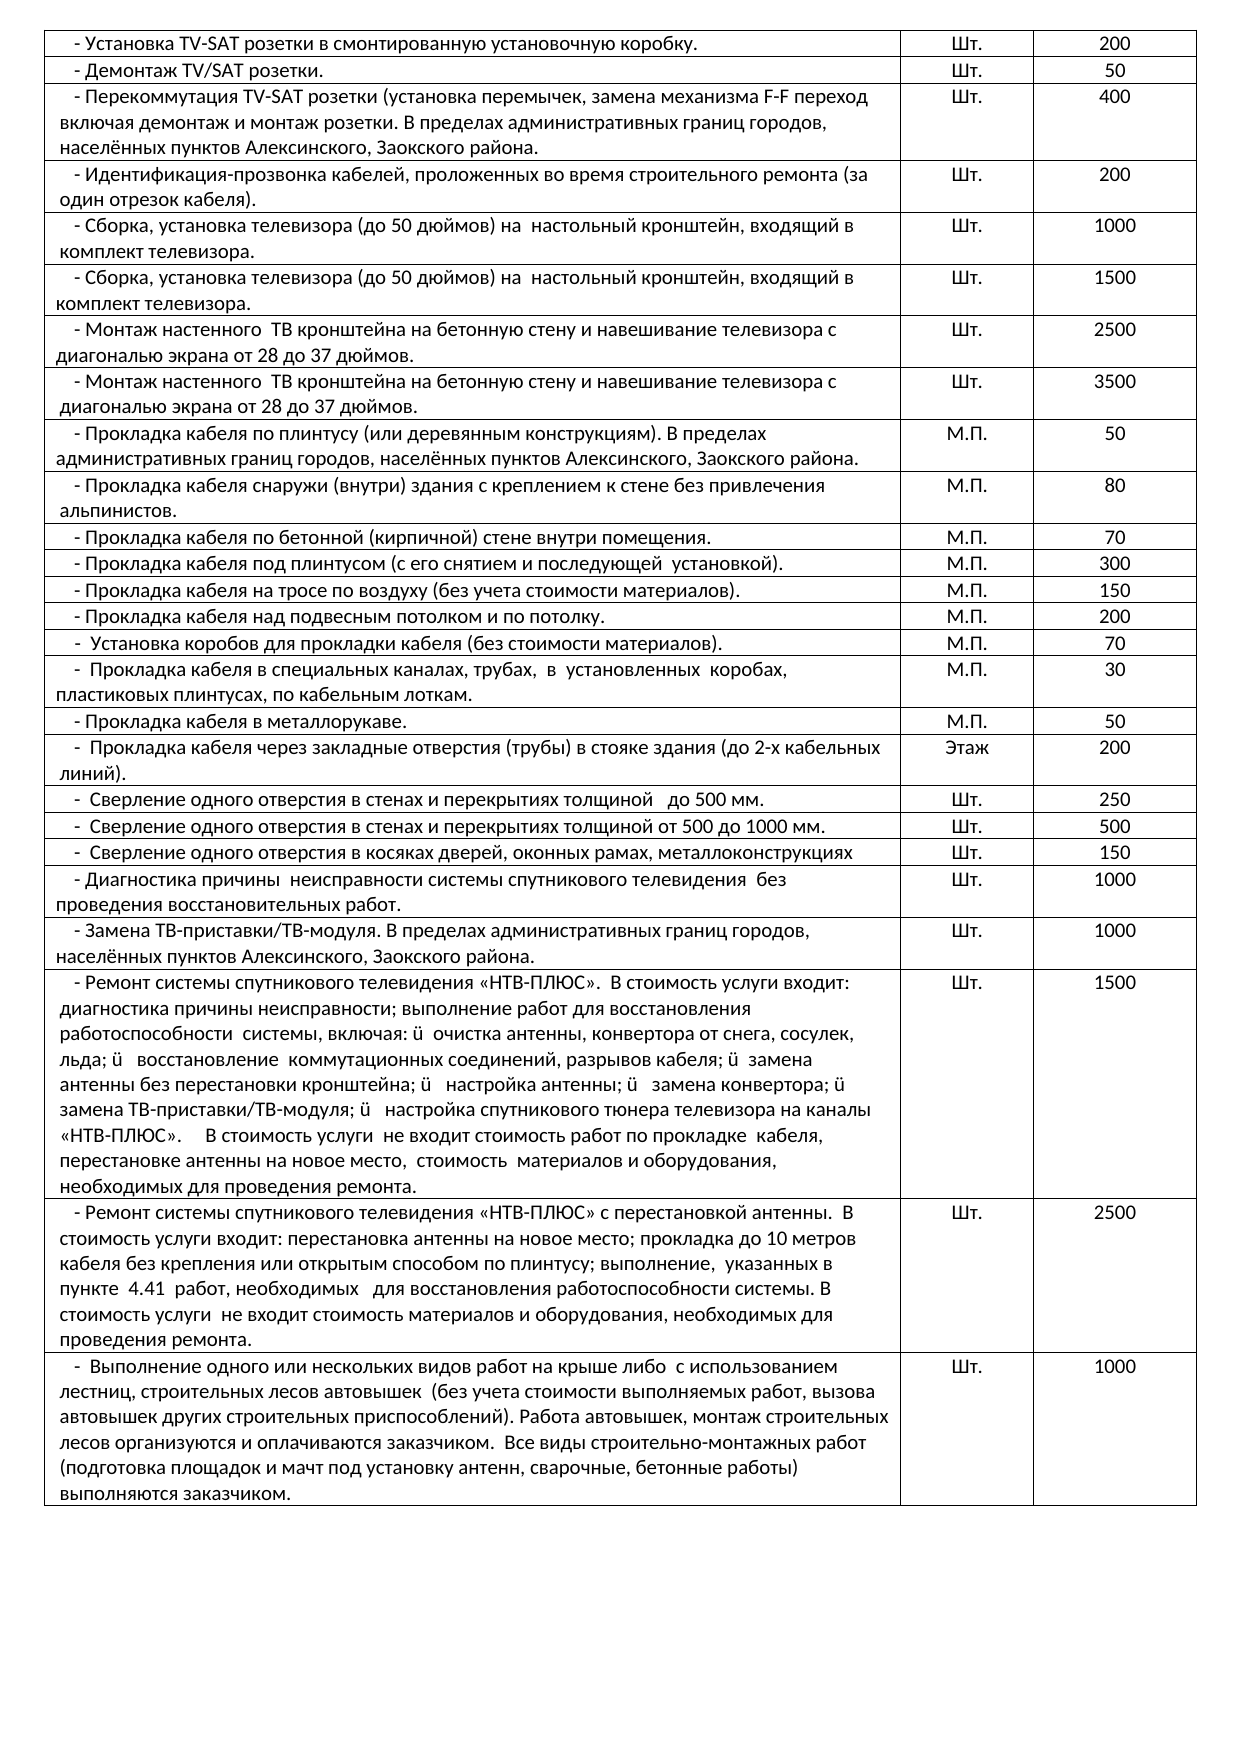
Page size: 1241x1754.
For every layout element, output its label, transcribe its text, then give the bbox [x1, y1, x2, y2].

table_cell 3500 [1034, 368, 1196, 419]
table_cell - Идентификация-прозвонка кабелей, проложенных во время строительного ремонта (за один отрезок кабеля). [45, 161, 900, 212]
table_cell - Сверление одного отверстия в стенах и перекрытиях толщиной до 500 мм. [45, 786, 900, 812]
table_cell 200 [1034, 603, 1196, 629]
table_cell 80 [1034, 472, 1196, 523]
table_cell 30 [1034, 656, 1196, 707]
table_cell М.П. [901, 656, 1033, 707]
table_cell М.П. [901, 524, 1033, 549]
table_cell М.П. [901, 708, 1033, 733]
table_cell 200 [1034, 735, 1196, 785]
table_cell 50 [1034, 708, 1196, 733]
table_cell - Прокладка кабеля по плинтусу (или деревянным конструкциям). В пределах административных границ городов, населённых пунктов Алексинского, Заокского района. [45, 420, 900, 471]
table_cell 200 [1034, 31, 1196, 56]
table_cell 500 [1034, 813, 1196, 838]
table_cell 50 [1034, 57, 1196, 82]
table_cell 50 [1034, 420, 1196, 471]
table_cell Шт. [901, 316, 1033, 367]
table_cell М.П. [901, 420, 1033, 471]
table_cell 300 [1034, 550, 1196, 576]
table_cell Шт. [901, 161, 1033, 212]
table_cell Шт. [901, 31, 1033, 56]
table_cell М.П. [901, 472, 1033, 523]
table_cell М.П. [901, 550, 1033, 576]
table_cell Шт. [901, 57, 1033, 82]
table_cell - Установка TV-SAT розетки в смонтированную установочную коробку. [45, 31, 900, 56]
table_cell Этаж [901, 735, 1033, 785]
table_cell 1500 [1034, 970, 1196, 1198]
table_cell - Замена ТВ-приставки/ТВ-модуля. В пределах административных границ городов, населённых пунктов Алексинского, Заокского района. [45, 918, 900, 968]
table_cell - Прокладка кабеля в металлорукаве. [45, 708, 900, 733]
table_cell - Прокладка кабеля под плинтусом (с его снятием и последующей установкой). [45, 550, 900, 576]
table_cell Шт. [901, 786, 1033, 812]
table_cell - Прокладка кабеля через закладные отверстия (трубы) в стояке здания (до 2-х кабельных линий). [45, 735, 900, 785]
table_cell 1000 [1034, 918, 1196, 968]
table_cell М.П. [901, 603, 1033, 629]
table_cell - Ремонт системы спутникового телевидения «НТВ-ПЛЮС». В стоимость услуги входит: диагностика причины неисправности; выполнение работ для восстановления работоспособности системы, включая: ü очистка антенны, конвертора от снега, сосулек, льда; ü восстановление коммутационных соединений, разрывов кабеля; ü замена антенны без перестановки кронштейна; ü настройка антенны; ü замена конвертора; ü замена ТВ-приставки/ТВ-модуля; ü настройка спутникового тюнера телевизора на каналы «НТВ-ПЛЮС». В стоимость услуги не входит стоимость работ по прокладке кабеля, перестановке антенны на новое место, стоимость материалов и оборудования, необходимых для проведения ремонта. [45, 970, 900, 1198]
table_cell - Сборка, установка телевизора (до 50 дюймов) на настольный кронштейн, входящий в комплект телевизора. [45, 213, 900, 263]
table_cell 2500 [1034, 316, 1196, 367]
table_cell 1000 [1034, 213, 1196, 263]
table_cell 1000 [1034, 1353, 1196, 1505]
table_cell Шт. [901, 368, 1033, 419]
table_cell 200 [1034, 161, 1196, 212]
table_cell - Монтаж настенного ТВ кронштейна на бетонную стену и навешивание телевизора с диагональю экрана от 28 до 37 дюймов. [45, 368, 900, 419]
table_cell - Перекоммутация TV-SAT розетки (установка перемычек, замена механизма F-F переход включая демонтаж и монтаж розетки. В пределах административных границ городов, населённых пунктов Алексинского, Заокского района. [45, 84, 900, 160]
table_cell 1500 [1034, 265, 1196, 315]
table_cell 1000 [1034, 866, 1196, 917]
table_cell 150 [1034, 577, 1196, 602]
table_cell 250 [1034, 786, 1196, 812]
table_cell - Сверление одного отверстия в стенах и перекрытиях толщиной от 500 до 1000 мм. [45, 813, 900, 838]
table_cell Шт. [901, 84, 1033, 160]
table_cell Шт. [901, 866, 1033, 917]
table_cell - Прокладка кабеля на тросе по воздуху (без учета стоимости материалов). [45, 577, 900, 602]
table_cell Шт. [901, 839, 1033, 865]
table_cell 70 [1034, 524, 1196, 549]
table_cell 70 [1034, 630, 1196, 655]
table_cell М.П. [901, 577, 1033, 602]
table_cell - Сборка, установка телевизора (до 50 дюймов) на настольный кронштейн, входящий в комплект телевизора. [45, 265, 900, 315]
table_cell Шт. [901, 265, 1033, 315]
table_cell Шт. [901, 970, 1033, 1198]
table_cell М.П. [901, 630, 1033, 655]
table_cell - Прокладка кабеля снаружи (внутри) здания с креплением к стене без привлечения альпинистов. [45, 472, 900, 523]
table_cell Шт. [901, 1353, 1033, 1505]
table_cell - Сверление одного отверстия в косяках дверей, оконных рамах, металлоконструкциях [45, 839, 900, 865]
table_cell - Демонтаж ТV/SAT розетки. [45, 57, 900, 82]
table_cell 150 [1034, 839, 1196, 865]
table_cell Шт. [901, 918, 1033, 968]
table_cell - Ремонт системы спутникового телевидения «НТВ-ПЛЮС» с перестановкой антенны. В стоимость услуги входит: перестановка антенны на новое место; прокладка до 10 метров кабеля без крепления или открытым способом по плинтусу; выполнение, указанных в пункте 4.41 работ, необходимых для восстановления работоспособности системы. В стоимость услуги не входит стоимость материалов и оборудования, необходимых для проведения ремонта. [45, 1199, 900, 1352]
table_cell Шт. [901, 1199, 1033, 1352]
table_cell - Монтаж настенного ТВ кронштейна на бетонную стену и навешивание телевизора с диагональю экрана от 28 до 37 дюймов. [45, 316, 900, 367]
table_cell 2500 [1034, 1199, 1196, 1352]
table_cell 400 [1034, 84, 1196, 160]
table_cell - Прокладка кабеля в специальных каналах, трубах, в установленных коробах, пластиковых плинтусах, по кабельным лоткам. [45, 656, 900, 707]
table_cell - Выполнение одного или нескольких видов работ на крыше либо с использованием лестниц, строительных лесов автовышек (без учета стоимости выполняемых работ, вызова автовышек других строительных приспособлений). Работа автовышек, монтаж строительных лесов организуются и оплачиваются заказчиком. Все виды строительно-монтажных работ (подготовка площадок и мачт под установку антенн, сварочные, бетонные работы) выполняются заказчиком. [45, 1353, 900, 1505]
table_cell Шт. [901, 813, 1033, 838]
table_cell - Установка коробов для прокладки кабеля (без стоимости материалов). [45, 630, 900, 655]
table_cell Шт. [901, 213, 1033, 263]
table_cell - Диагностика причины неисправности системы спутникового телевидения без проведения восстановительных работ. [45, 866, 900, 917]
table_cell - Прокладка кабеля по бетонной (кирпичной) стене внутри помещения. [45, 524, 900, 549]
table_cell - Прокладка кабеля над подвесным потолком и по потолку. [45, 603, 900, 629]
